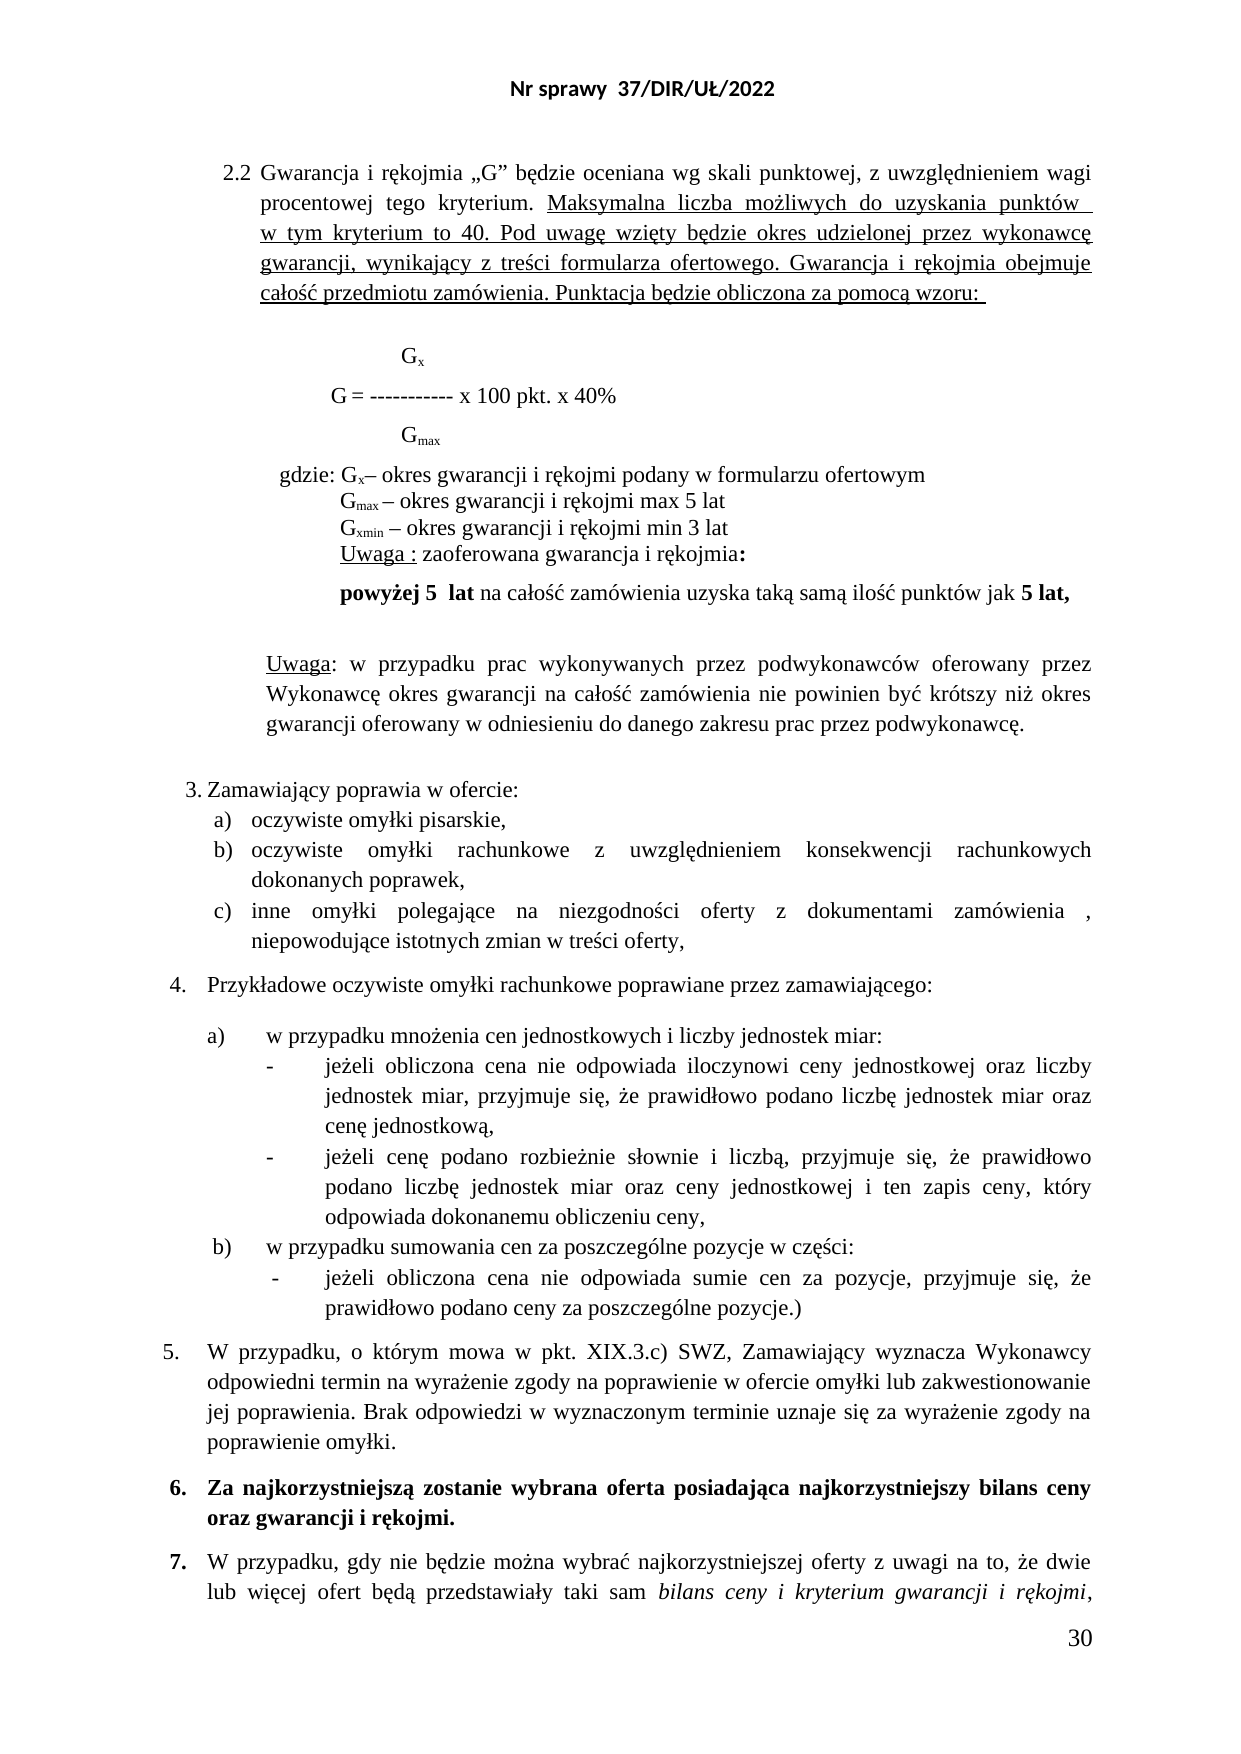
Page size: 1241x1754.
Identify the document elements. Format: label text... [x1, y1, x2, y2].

text gdzie: Gx– okres gwarancji i rękojmi podany w formularzu ofertowym [148, 461, 1092, 487]
text a) w przypadku mnożenia cen jednostkowych i liczby jednostek miar: [207, 1022, 1092, 1048]
text Gxmin – okres gwarancji i rękojmi min 3 lat [340, 514, 1092, 540]
list Przykładowe oczywiste omyłki rachunkowe poprawiane przez zamawiającego: [169, 971, 1082, 997]
list Za najkorzystniejszą zostanie wybrana oferta posiadająca najkorzystniejszy bilans ceny oraz gwarancji i rękojmi. [169, 1474, 1092, 1531]
list oczywiste omyłki pisarskie, [214, 806, 1092, 832]
text G = ----------- x 100 pkt. x 40% [148, 382, 1092, 408]
text Uwaga: w przypadku prac wykonywanych przez podwykonawców oferowany przez Wykonawcę okres gwarancji na całość zamówienia nie powinien być krótszy niż okres gwarancji oferowany w odniesieniu do danego zakresu prac przez podwykonawcę. [266, 650, 1092, 737]
text Gmax [295, 421, 1092, 448]
text - jeżeli obliczona cena nie odpowiada iloczynowi ceny jednostkowej oraz liczby jednostek miar, przyjmuje się, że prawidłowo podano liczbę jednostek miar oraz cenę jednostkową, [266, 1052, 1092, 1139]
list oczywiste omyłki rachunkowe z uwzględnieniem konsekwencji rachunkowych dokonanych poprawek, [214, 836, 1092, 893]
text - jeżeli obliczona cena nie odpowiada sumie cen za pozycje, przyjmuje się, że prawidłowo podano ceny za poszczególne pozycje.) [266, 1263, 1092, 1320]
list Gwarancja i rękojmia „G” będzie oceniana wg skali punktowej, z uwzględnieniem wagi procentowej tego kryterium. Maksymalna liczba możliwych do uzyskania punktów w tym kryterium to 40. Pod uwagę wzięty będzie okres udzielonej przez wykonawcę gwarancji, wynikający z treści formularza ofertowego. Gwarancja i rękojmia obejmuje całość przedmiotu zamówienia. Punktacja będzie obliczona za pomocą wzoru: [223, 159, 1092, 306]
text Gx [295, 342, 1092, 369]
text Uwaga : zaoferowana gwarancja i rękojmia: [340, 540, 1092, 566]
text - jeżeli cenę podano rozbieżnie słownie i liczbą, przyjmuje się, że prawidłowo podano liczbę jednostek miar oraz ceny jednostkowej i ten zapis ceny, który odpowiada dokonanemu obliczeniu ceny, [266, 1143, 1092, 1229]
list W przypadku, o którym mowa w pkt. XIX.3.c) SWZ, Zamawiający wyznacza Wykonawcy odpowiedni termin na wyrażenie zgody na poprawienie w ofercie omyłki lub zakwestionowanie jej poprawienia. Brak odpowiedzi w wyznaczonym terminie uznaje się za wyrażenie zgody na poprawienie omyłki. [162, 1338, 1092, 1455]
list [169, 1548, 1092, 1605]
text powyżej 5 lat na całość zamówienia uzyska taką samą ilość punktów jak 5 lat, [340, 579, 1092, 606]
list Zamawiający poprawia w ofercie: [185, 776, 1092, 802]
list inne omyłki polegające na niezgodności oferty z dokumentami zamówienia , niepowodujące istotnych zmian w treści oferty, [214, 897, 1092, 953]
text b) w przypadku sumowania cen za poszczególne pozycje w części: [207, 1233, 1092, 1260]
text Gmax – okres gwarancji i rękojmi max 5 lat [340, 487, 1092, 514]
